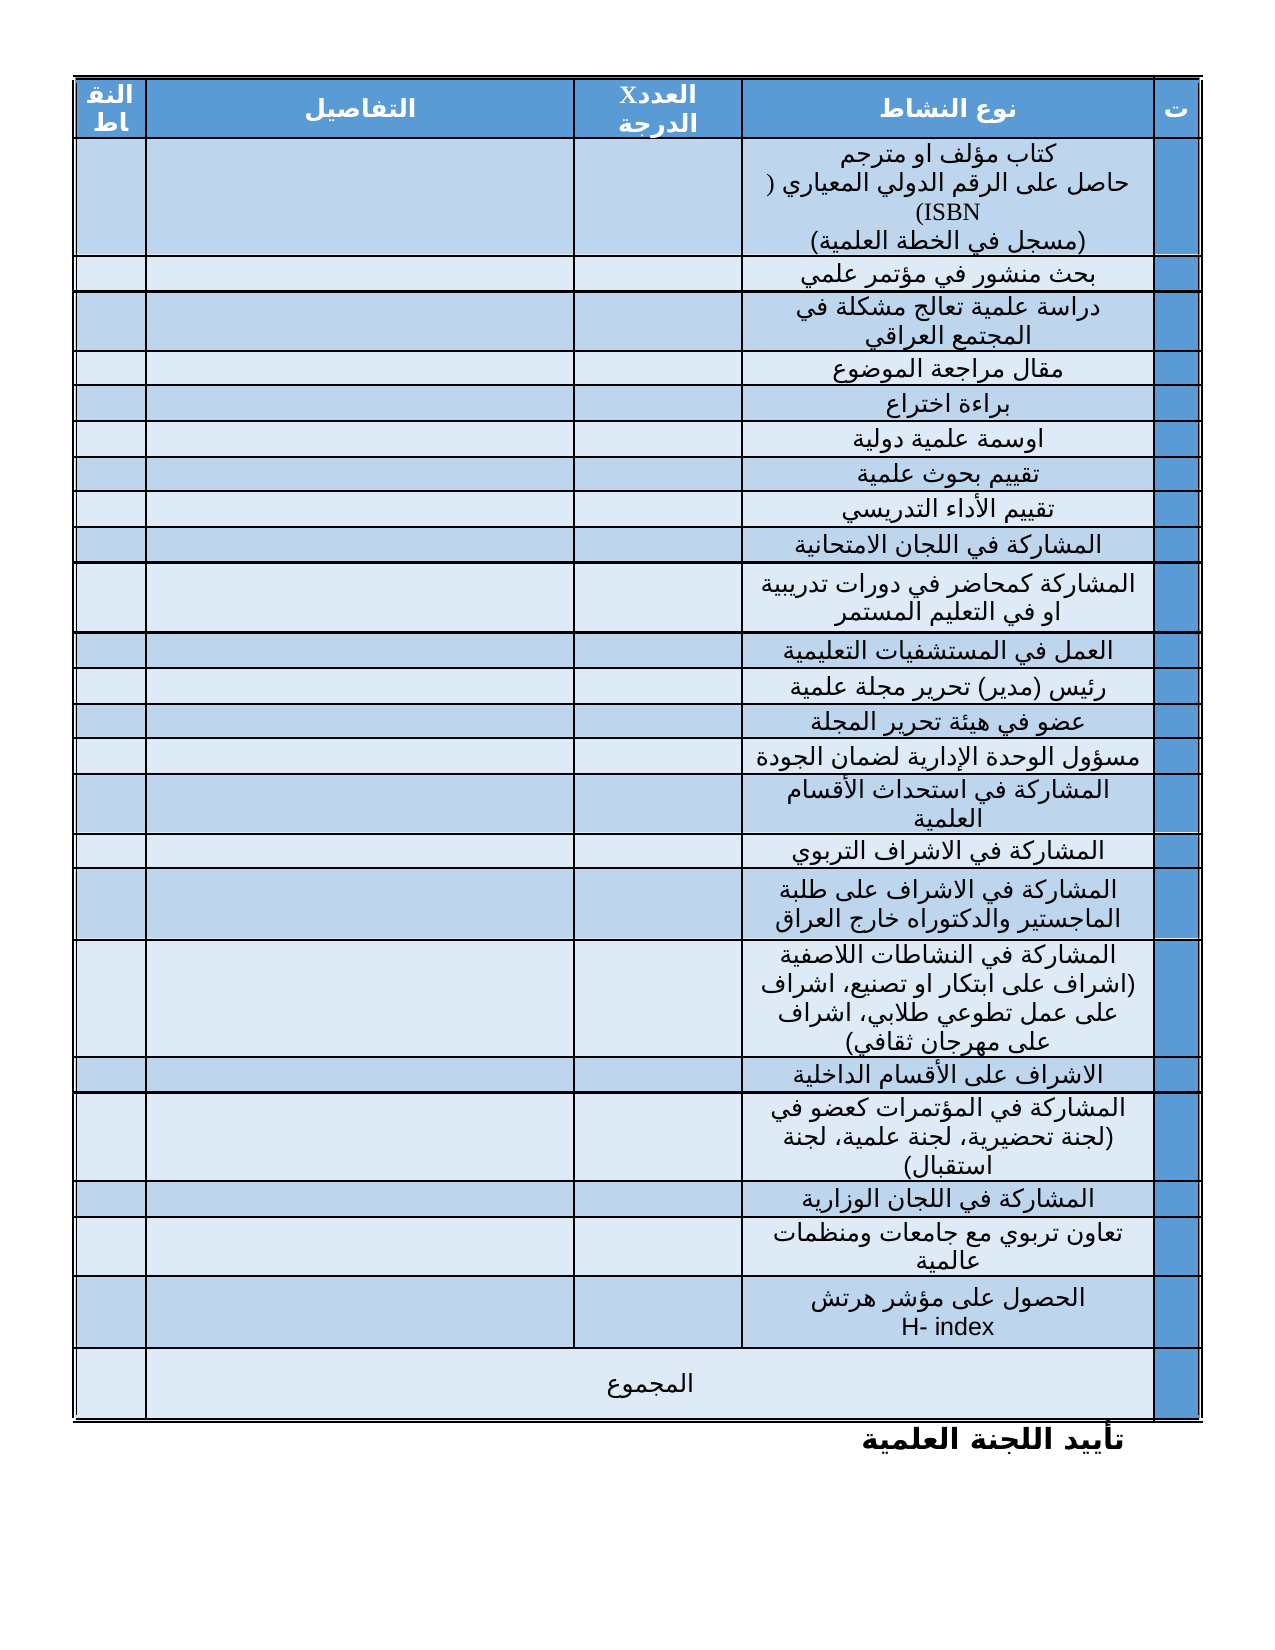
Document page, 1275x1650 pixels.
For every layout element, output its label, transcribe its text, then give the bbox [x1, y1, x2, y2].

table_cell [575, 422, 741, 456]
table_cell [77, 422, 145, 456]
table_cell كتاب مؤلف او مترجم حاصل على الرقم الدولي المعياري (ISBN) (مسجل في الخطة العلمية) [743, 139, 1153, 254]
table_cell [77, 528, 145, 561]
table_cell [77, 775, 145, 832]
table_cell [147, 669, 573, 703]
table_cell بحث منشور في مؤتمر علمي [743, 257, 1153, 290]
table_cell [575, 705, 741, 737]
table_cell [1155, 941, 1198, 1056]
table_cell [575, 634, 741, 667]
table_cell تقييم الأداء التدريسي [743, 492, 1153, 526]
table_cell مسؤول الوحدة الإدارية لضمان الجودة [743, 739, 1153, 773]
table_cell [1155, 458, 1198, 490]
table_cell [77, 669, 145, 703]
table_cell [575, 492, 741, 526]
table_cell [77, 941, 145, 1056]
table_cell [77, 492, 145, 526]
table_cell تقييم بحوث علمية [743, 458, 1153, 490]
table_cell [77, 1277, 145, 1347]
table_header العددX الدرجة [575, 80, 741, 137]
table_cell [77, 139, 145, 254]
table_cell رئيس (مدير) تحرير مجلة علمية [743, 669, 1153, 703]
table_header نوع النشاط [743, 80, 1153, 137]
table_cell [77, 869, 145, 938]
table_cell المشاركة في المؤتمرات كعضو في (لجنة تحضيرية، لجنة علمية، لجنة استقبال) [743, 1094, 1153, 1180]
table_cell [1155, 835, 1198, 867]
table_cell [1155, 634, 1198, 667]
table_cell [147, 528, 573, 561]
table_cell [77, 352, 145, 384]
table_cell [1155, 705, 1198, 737]
table_header ت [1155, 77, 1200, 137]
table_cell الاشراف على الأقسام الداخلية [743, 1058, 1153, 1091]
table_cell [575, 835, 741, 867]
table_cell [77, 739, 145, 773]
table_cell [77, 386, 145, 420]
table_cell تعاون تربوي مع جامعات ومنظمات عالمية [743, 1218, 1153, 1275]
table_cell المشاركة كمحاضر في دورات تدريبية او في التعليم المستمر [743, 564, 1153, 631]
table_cell [1155, 422, 1198, 456]
table_cell [575, 739, 741, 773]
table_cell [75, 1349, 145, 1418]
table_cell [147, 352, 573, 384]
table_cell [575, 669, 741, 703]
table_cell [147, 1094, 573, 1180]
table_cell اوسمة علمية دولية [743, 422, 1153, 456]
table_cell [1155, 1349, 1200, 1418]
table_cell [147, 1218, 573, 1275]
table_cell [147, 386, 573, 420]
table_cell [1155, 1182, 1198, 1216]
table_cell [147, 492, 573, 526]
table_cell [575, 293, 741, 350]
table_header التفاصيل [147, 80, 573, 137]
table_cell [147, 835, 573, 867]
table_cell [1155, 739, 1198, 773]
table_cell [147, 564, 573, 631]
table_cell [1155, 386, 1198, 420]
table_cell [575, 775, 741, 832]
table_cell [77, 1218, 145, 1275]
table_cell [147, 293, 573, 350]
table_cell [1155, 669, 1198, 703]
table_cell [147, 257, 573, 290]
table_cell المشاركة في النشاطات اللاصفية (اشراف على ابتكار او تصنيع، اشراف على عمل تطوعي طلابي، اشراف على مهرجان ثقافي) [743, 941, 1153, 1056]
table_cell [77, 564, 145, 631]
table_cell [575, 1277, 741, 1347]
table_cell [1155, 869, 1198, 938]
table_header النقاط [75, 79, 145, 137]
table_cell [147, 1182, 573, 1216]
table_cell براءة اختراع [743, 386, 1153, 420]
table_cell [77, 634, 145, 667]
table_cell [575, 257, 741, 290]
table_cell [1155, 492, 1198, 526]
table_cell [147, 634, 573, 667]
table_cell عضو في هيئة تحرير المجلة [743, 705, 1153, 737]
table_cell [77, 1058, 145, 1091]
table_cell [1155, 352, 1198, 384]
table_cell [147, 869, 573, 938]
table_cell [77, 293, 145, 350]
table_cell [1155, 139, 1198, 254]
table_cell مقال مراجعة الموضوع [743, 352, 1153, 384]
table_cell [1155, 1218, 1198, 1275]
table_cell المشاركة في اللجان الامتحانية [743, 528, 1153, 561]
table_cell المشاركة في الاشراف على طلبة الماجستير والدكتوراه خارج العراق [743, 869, 1153, 938]
table_cell [575, 1218, 741, 1275]
table_cell [77, 705, 145, 737]
table_cell [575, 386, 741, 420]
table_cell [575, 352, 741, 384]
table_cell [575, 528, 741, 561]
table_cell [1155, 1094, 1198, 1180]
table_cell المشاركة في استحداث الأقسام العلمية [743, 775, 1153, 832]
table_cell [77, 257, 145, 290]
text تأييد اللجنة العلمية [150, 1423, 1125, 1457]
table_cell [77, 1094, 145, 1180]
table_cell المشاركة في الاشراف التربوي [743, 835, 1153, 867]
table_cell [1155, 1277, 1198, 1347]
table_cell [147, 941, 573, 1056]
table_cell [77, 835, 145, 867]
table_cell [575, 139, 741, 254]
table_cell [575, 1182, 741, 1216]
table_cell [1155, 775, 1198, 832]
table_cell [575, 1094, 741, 1180]
table_cell [147, 458, 573, 490]
table_cell [77, 458, 145, 490]
table_cell [147, 1058, 573, 1091]
table_cell [147, 139, 573, 254]
table_cell [147, 705, 573, 737]
table_cell دراسة علمية تعالج مشكلة في المجتمع العراقي [743, 293, 1153, 350]
table_cell المجموع [147, 1349, 1153, 1418]
table_cell [1155, 564, 1198, 631]
table_cell الحصول على مؤشر هرتش H- index [743, 1277, 1153, 1347]
table_cell [575, 1058, 741, 1091]
table_cell [1155, 528, 1198, 561]
table_cell [147, 422, 573, 456]
table_cell [575, 869, 741, 938]
table_cell [1155, 257, 1198, 290]
table_cell المشاركة في اللجان الوزارية [743, 1182, 1153, 1216]
table_cell [147, 739, 573, 773]
table_cell [575, 564, 741, 631]
table_cell [147, 1277, 573, 1347]
table_cell [575, 458, 741, 490]
table_cell [575, 941, 741, 1056]
table_cell [1155, 293, 1198, 350]
table_cell [77, 1182, 145, 1216]
table_cell [1155, 1058, 1198, 1091]
table_cell [147, 775, 573, 832]
table_cell العمل في المستشفيات التعليمية [743, 634, 1153, 667]
